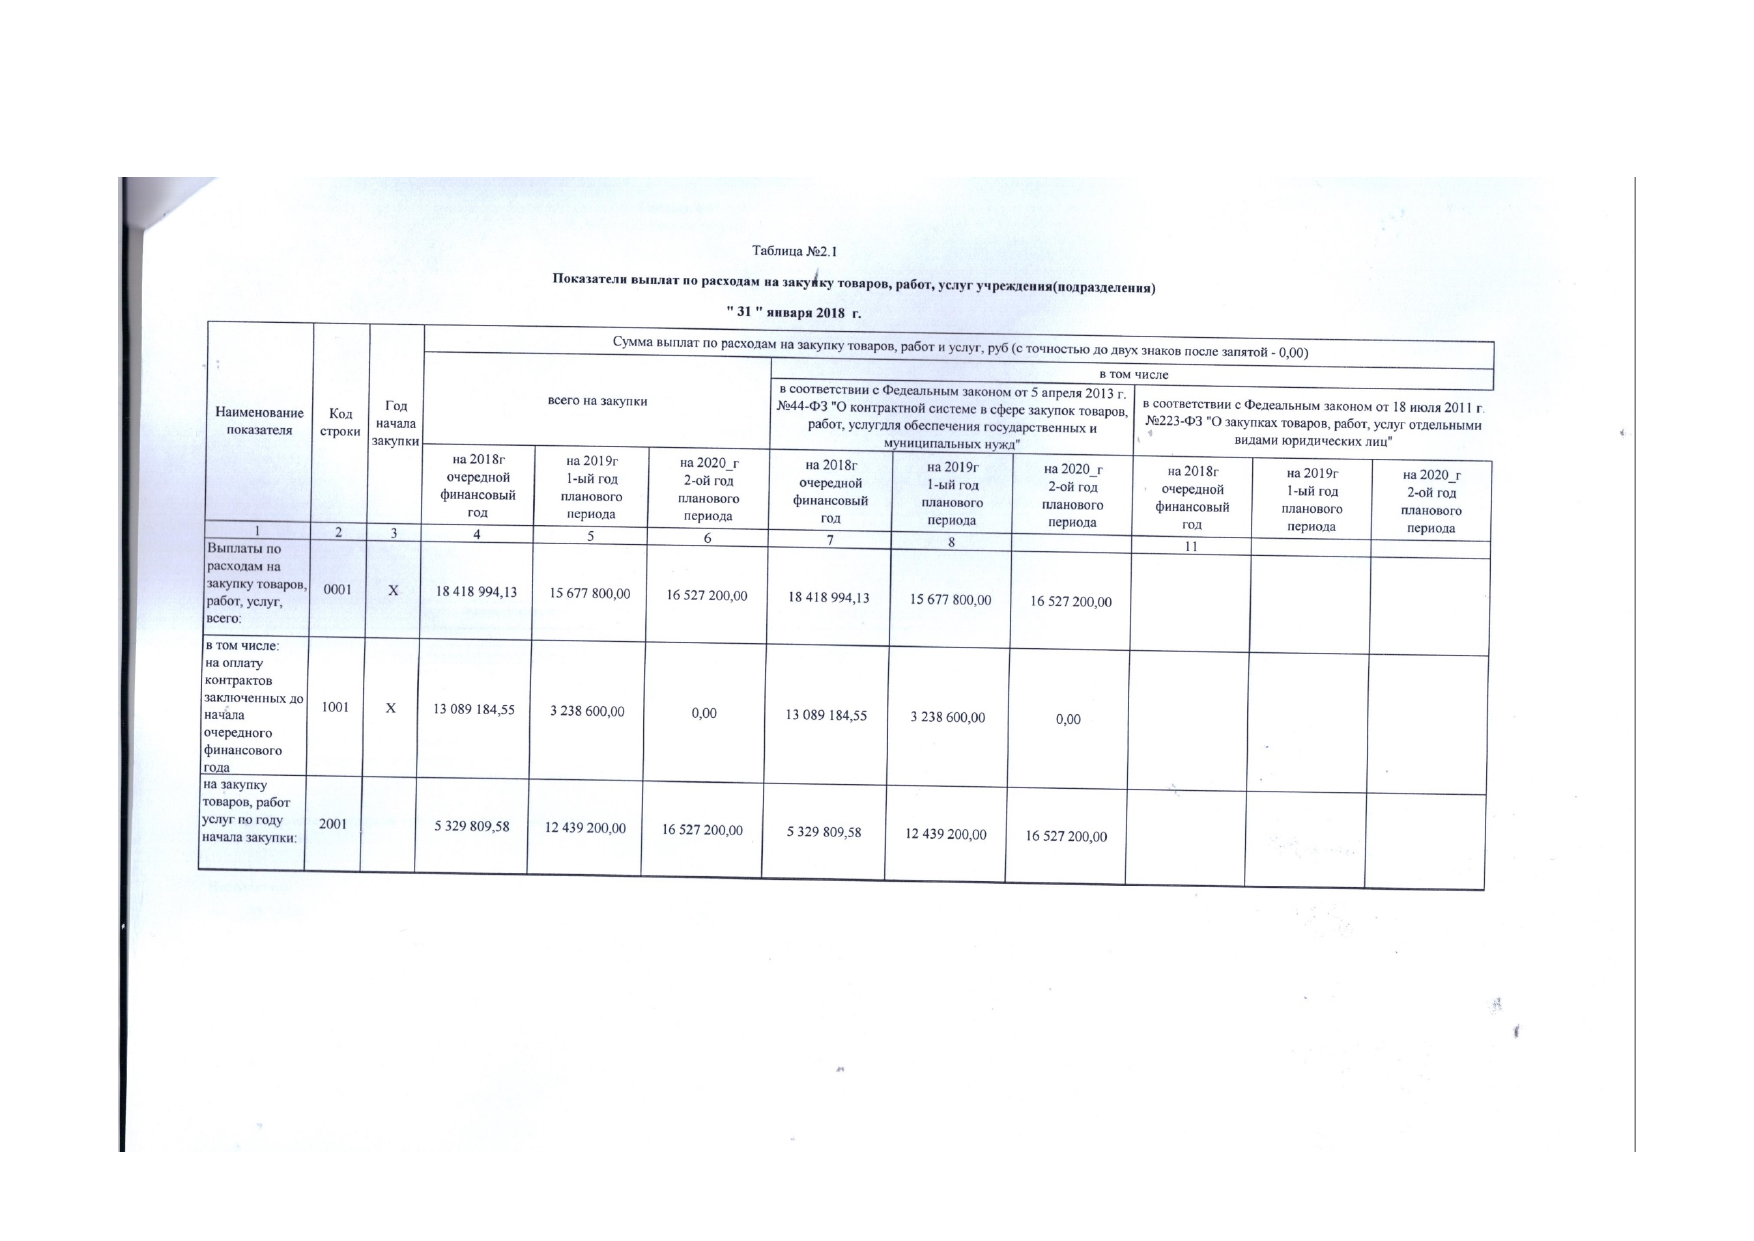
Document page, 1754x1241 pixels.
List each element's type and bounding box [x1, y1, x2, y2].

picture [118, 177, 1636, 1152]
